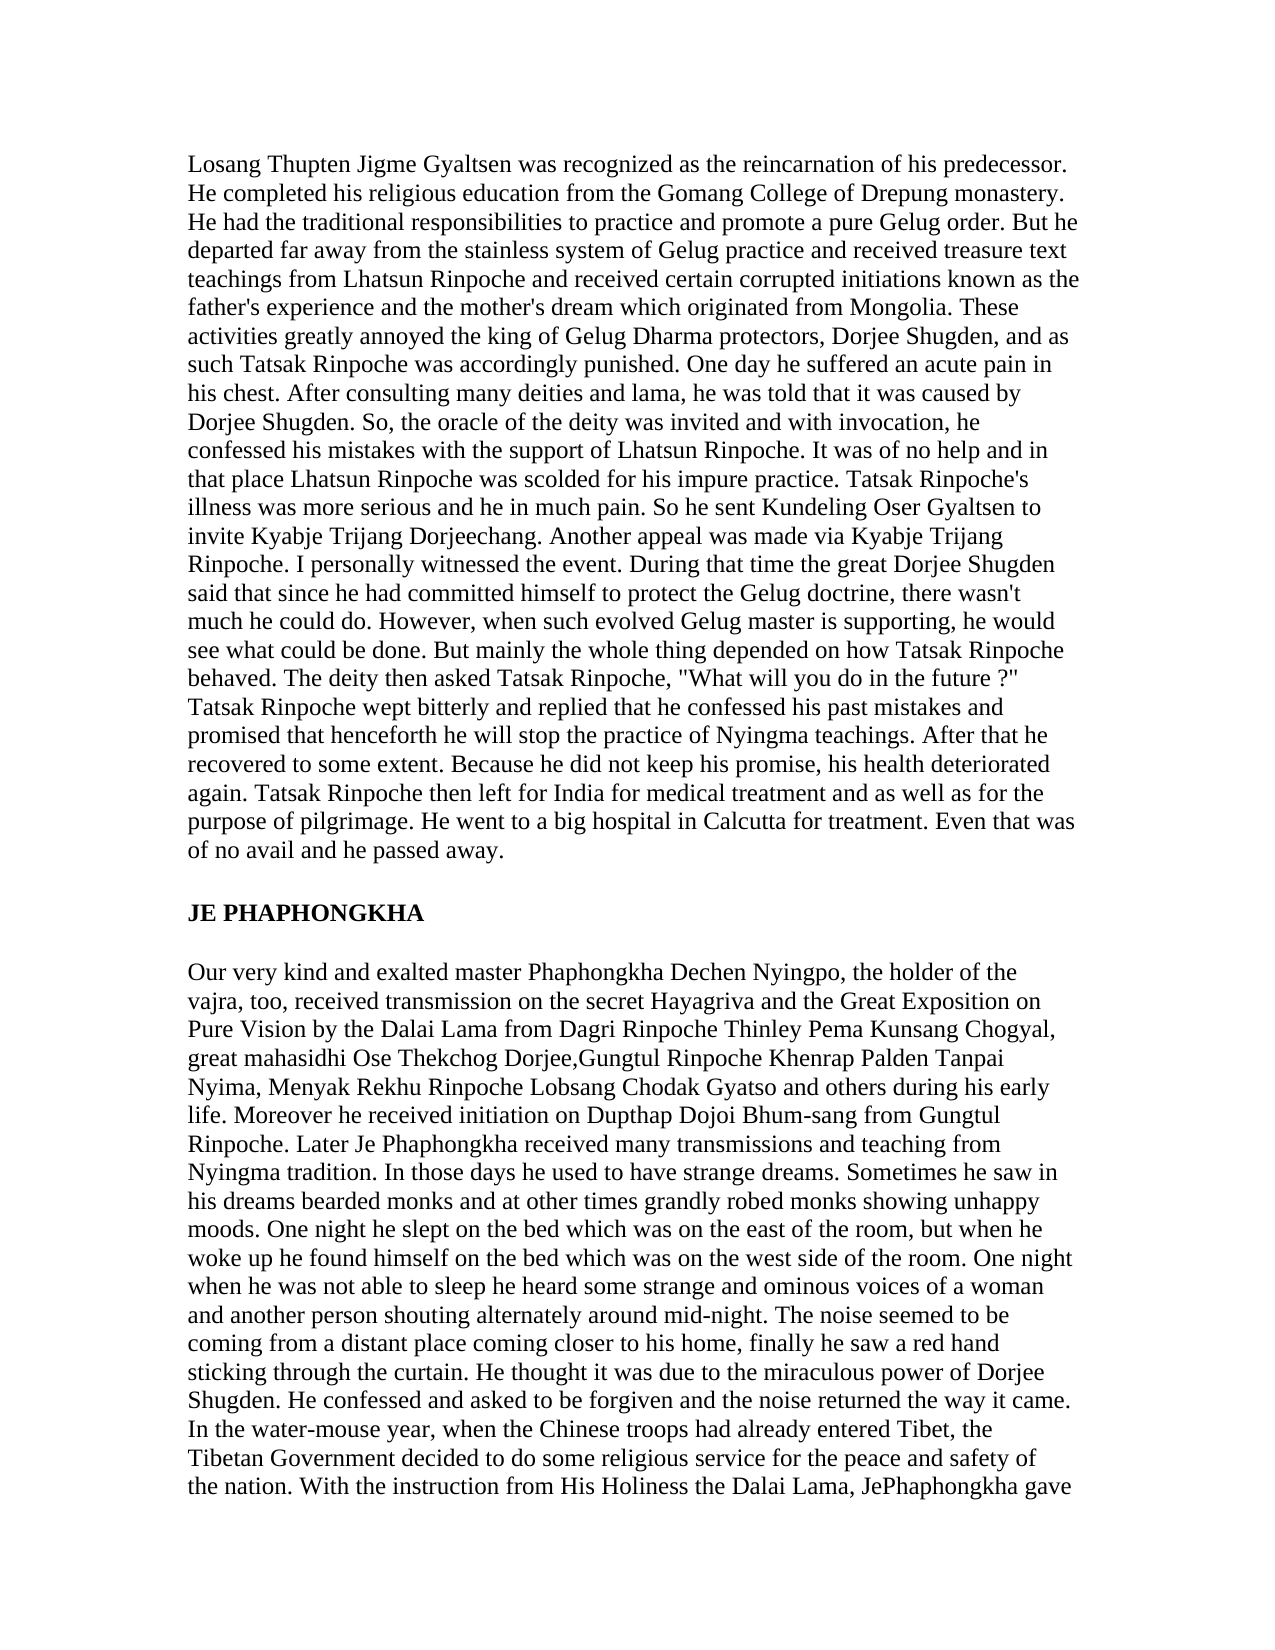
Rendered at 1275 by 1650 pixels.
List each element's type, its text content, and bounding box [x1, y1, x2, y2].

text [187, 958, 1073, 1500]
text JE PHAPHONGKHA [187, 898, 1081, 927]
